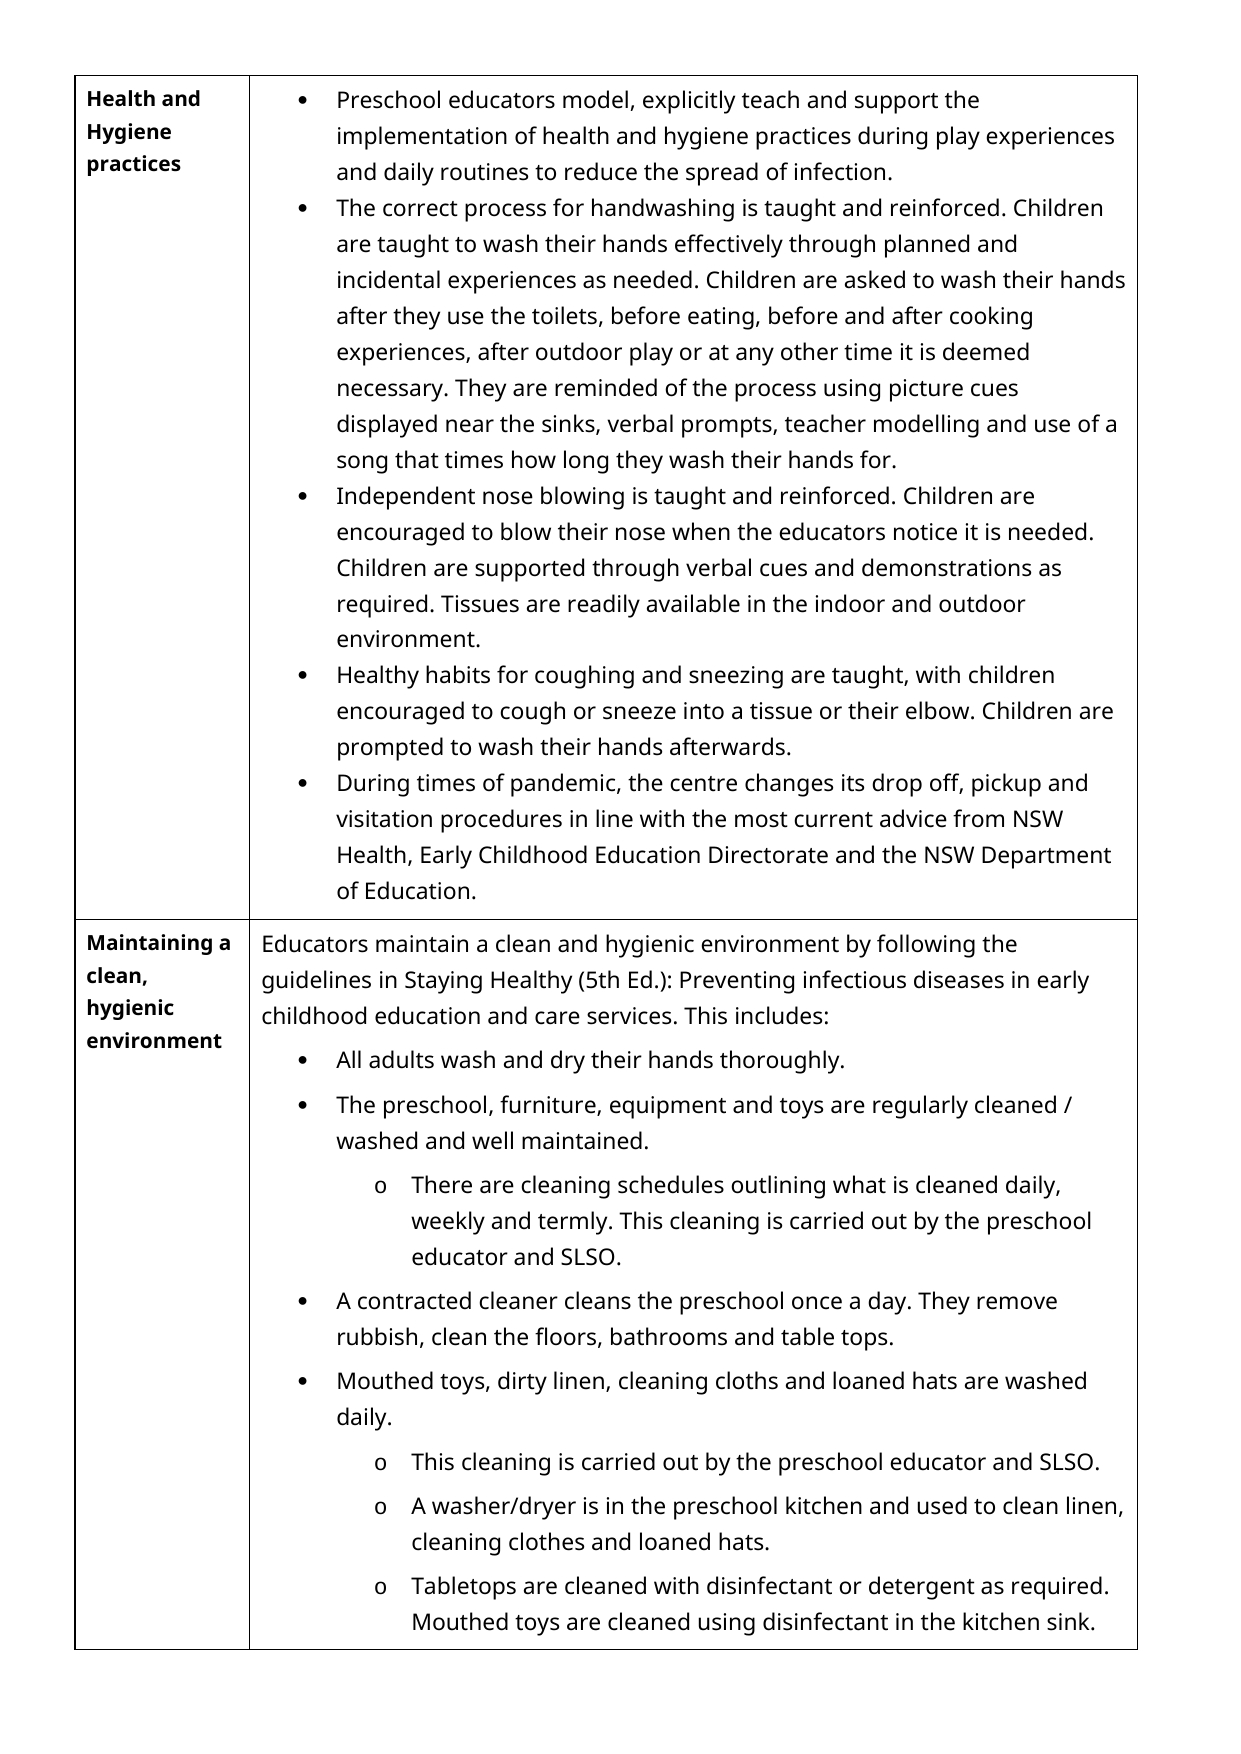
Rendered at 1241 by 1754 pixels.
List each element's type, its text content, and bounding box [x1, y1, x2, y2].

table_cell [76, 920, 249, 1649]
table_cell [250, 920, 1137, 1649]
table_cell Health and Hygiene practices [76, 76, 249, 919]
table_cell Preschool educators model, explicitly teach and support the implementation of health and hygiene practices during play experiences and daily routines to reduce the spread of infection. The correct process for handwashing is taught and reinforced. Children are taught to wash their hands effectively through planned and incidental experiences as needed. Children are asked to wash their hands after they use the toilets, before eating, before and after cooking experiences, after outdoor play or at any other time it is deemed necessary. They are reminded of the process using picture cues displayed near the sinks, verbal prompts, teacher modelling and use of a song that times how long they wash their hands for. Independent nose blowing is taught and reinforced. Children are encouraged to blow their nose when the educators notice it is needed. Children are supported through verbal cues and demonstrations as required. Tissues are readily available in the indoor and outdoor environment. Healthy habits for coughing and sneezing are taught, with children encouraged to cough or sneeze into a tissue or their elbow. Children are prompted to wash their hands afterwards. During times of pandemic, the centre changes its drop off, pickup and visitation procedures in line with the most current advice from NSW Health, Early Childhood Education Directorate and the NSW Department of Education. [250, 76, 1137, 919]
